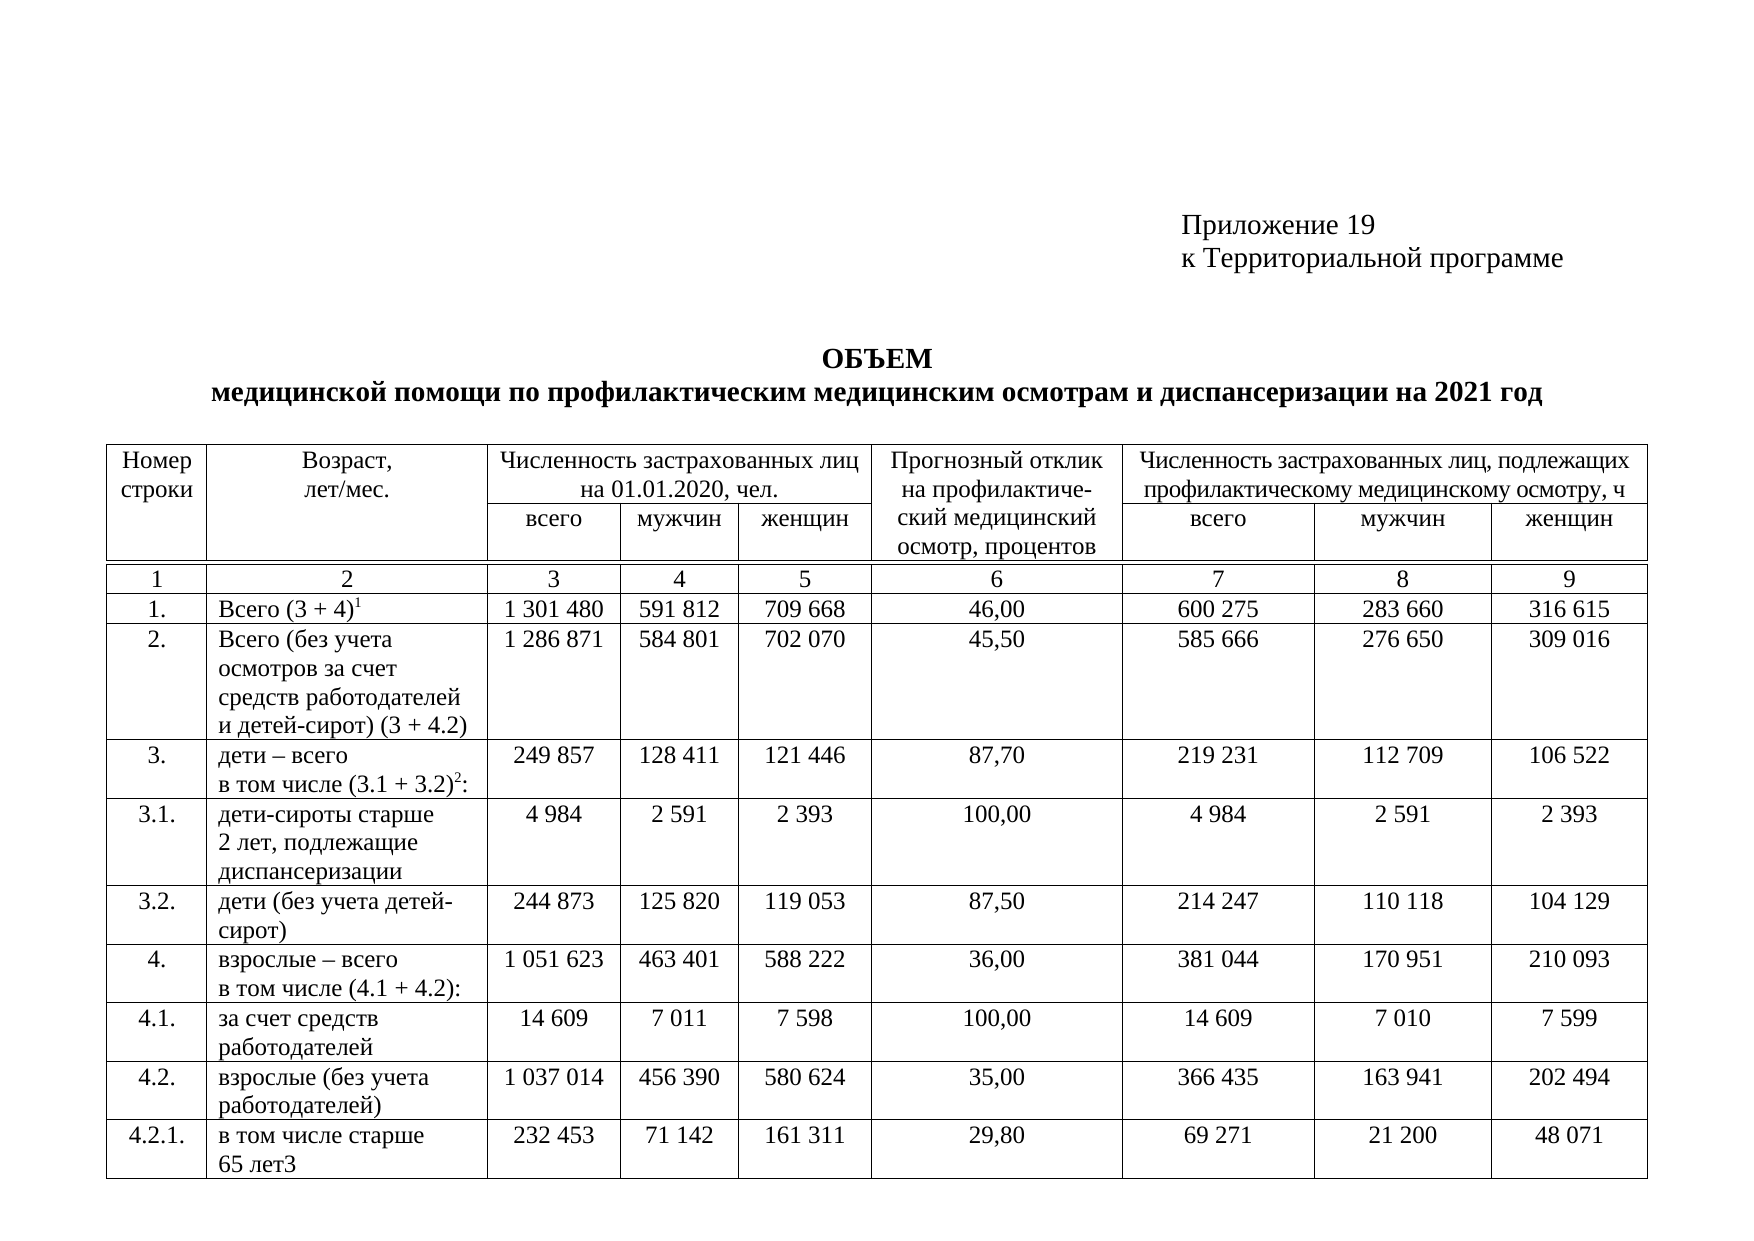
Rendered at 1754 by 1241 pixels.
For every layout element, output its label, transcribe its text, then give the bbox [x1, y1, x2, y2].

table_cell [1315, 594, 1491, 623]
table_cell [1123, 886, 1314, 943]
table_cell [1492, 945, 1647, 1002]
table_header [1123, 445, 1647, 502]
text Приложение 19 [1181, 207, 1636, 240]
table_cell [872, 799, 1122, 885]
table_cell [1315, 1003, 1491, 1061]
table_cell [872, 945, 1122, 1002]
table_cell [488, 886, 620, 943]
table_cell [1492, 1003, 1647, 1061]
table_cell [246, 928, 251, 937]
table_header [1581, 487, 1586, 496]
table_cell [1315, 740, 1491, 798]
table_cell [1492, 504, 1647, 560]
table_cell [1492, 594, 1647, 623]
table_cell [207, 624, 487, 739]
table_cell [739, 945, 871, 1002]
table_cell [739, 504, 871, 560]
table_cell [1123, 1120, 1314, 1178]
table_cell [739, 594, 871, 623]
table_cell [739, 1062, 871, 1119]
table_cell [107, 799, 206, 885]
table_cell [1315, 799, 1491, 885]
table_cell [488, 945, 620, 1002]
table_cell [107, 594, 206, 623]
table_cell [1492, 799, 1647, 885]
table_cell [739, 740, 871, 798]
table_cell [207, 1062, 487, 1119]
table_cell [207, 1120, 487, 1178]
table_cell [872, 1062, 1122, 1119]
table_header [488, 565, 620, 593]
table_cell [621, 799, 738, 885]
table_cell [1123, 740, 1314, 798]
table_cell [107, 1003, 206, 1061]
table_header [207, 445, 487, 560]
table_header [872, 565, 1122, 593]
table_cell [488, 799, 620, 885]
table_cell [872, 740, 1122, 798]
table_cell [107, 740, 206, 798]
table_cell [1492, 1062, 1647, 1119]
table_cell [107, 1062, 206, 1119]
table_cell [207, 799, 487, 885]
text ОБЪЕМ [118, 341, 1636, 374]
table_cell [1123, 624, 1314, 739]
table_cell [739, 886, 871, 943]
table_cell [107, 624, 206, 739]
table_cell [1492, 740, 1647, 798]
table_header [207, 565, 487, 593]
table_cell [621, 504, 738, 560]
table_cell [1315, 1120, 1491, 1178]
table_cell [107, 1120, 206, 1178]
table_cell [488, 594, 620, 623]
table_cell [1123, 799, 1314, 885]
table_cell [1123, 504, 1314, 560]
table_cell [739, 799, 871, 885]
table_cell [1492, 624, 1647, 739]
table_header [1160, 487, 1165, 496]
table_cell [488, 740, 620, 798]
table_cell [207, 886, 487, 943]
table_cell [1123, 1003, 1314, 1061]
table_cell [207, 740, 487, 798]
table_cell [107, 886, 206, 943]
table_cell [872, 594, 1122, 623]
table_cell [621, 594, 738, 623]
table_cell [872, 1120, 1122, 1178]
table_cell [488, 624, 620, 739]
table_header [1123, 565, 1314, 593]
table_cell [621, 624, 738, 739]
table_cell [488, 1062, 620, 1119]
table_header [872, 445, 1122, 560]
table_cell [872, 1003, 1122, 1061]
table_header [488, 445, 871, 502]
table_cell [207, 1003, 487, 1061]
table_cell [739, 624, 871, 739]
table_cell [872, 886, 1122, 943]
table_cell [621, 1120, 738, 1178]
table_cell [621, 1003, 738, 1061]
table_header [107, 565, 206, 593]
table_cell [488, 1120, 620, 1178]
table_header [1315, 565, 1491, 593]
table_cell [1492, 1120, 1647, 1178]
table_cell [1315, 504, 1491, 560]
text к Территориальной программе [1181, 240, 1636, 274]
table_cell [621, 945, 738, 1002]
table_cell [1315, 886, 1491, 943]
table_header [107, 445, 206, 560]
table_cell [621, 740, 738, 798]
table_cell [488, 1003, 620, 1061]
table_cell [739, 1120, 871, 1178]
text медицинской помощи по профилактическим медицинским осмотрам и диспансеризации на 2021 год [118, 374, 1636, 408]
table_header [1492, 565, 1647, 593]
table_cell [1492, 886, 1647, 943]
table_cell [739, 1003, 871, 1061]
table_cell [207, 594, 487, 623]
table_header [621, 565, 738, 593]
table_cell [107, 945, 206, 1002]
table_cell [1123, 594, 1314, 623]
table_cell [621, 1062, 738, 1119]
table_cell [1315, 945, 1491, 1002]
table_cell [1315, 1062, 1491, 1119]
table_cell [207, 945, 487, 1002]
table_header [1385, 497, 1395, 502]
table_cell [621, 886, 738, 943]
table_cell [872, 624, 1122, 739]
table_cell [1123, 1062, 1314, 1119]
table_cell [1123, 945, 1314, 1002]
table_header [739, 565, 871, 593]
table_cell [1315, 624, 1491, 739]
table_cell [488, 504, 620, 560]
